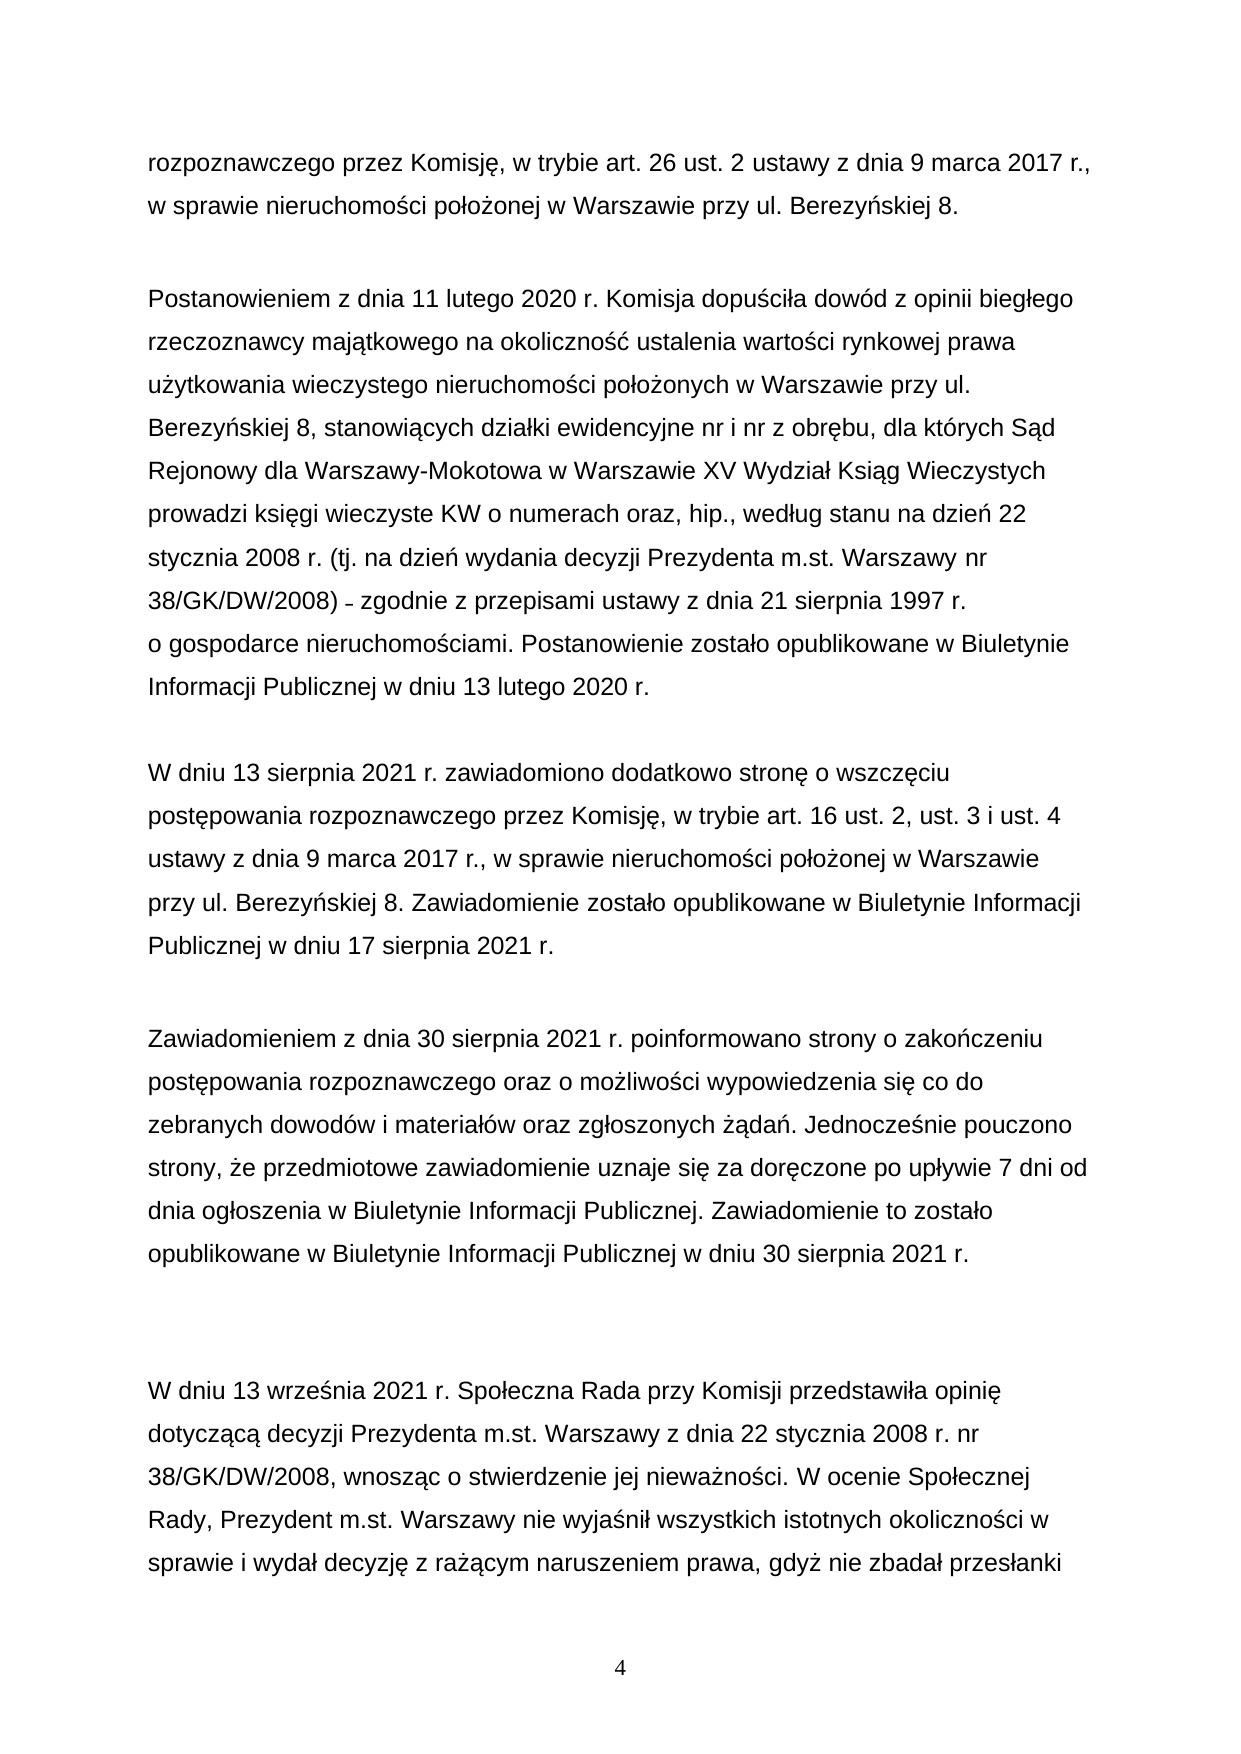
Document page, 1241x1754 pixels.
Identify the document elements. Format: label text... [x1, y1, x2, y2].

text Postanowieniem z dnia 11 lutego 2020 r. Komisja dopuściła dowód z opinii biegłego rzeczoznawcy majątkowego na okoliczność ustalenia wartości rynkowej prawa użytkowania wieczystego nieruchomości położonych w Warszawie przy ul. Berezyńskiej 8, stanowiących działki ewidencyjne nr i nr z obrębu, dla których Sąd Rejonowy dla Warszawy-Mokotowa w Warszawie XV Wydział Ksiąg Wieczystych prowadzi księgi wieczyste KW o numerach oraz, hip., według stanu na dzień 22 stycznia 2008 r. (tj. na dzień wydania decyzji Prezydenta m.st. Warszawy nr 38/GK/DW/2008) ˗ zgodnie z przepisami ustawy z dnia 21 sierpnia 1997 r. o gospodarce nieruchomościami. Postanowienie zostało opublikowane w Biuletynie Informacji Publicznej w dniu 13 lutego 2020 r. [148, 284, 1093, 701]
text Zawiadomieniem z dnia 30 sierpnia 2021 r. poinformowano strony o zakończeniu postępowania rozpoznawczego oraz o możliwości wypowiedzenia się co do zebranych dowodów i materiałów oraz zgłoszonych żądań. Jednocześnie pouczono strony, że przedmiotowe zawiadomienie uznaje się za doręczone po upływie 7 dni od dnia ogłoszenia w Biuletynie Informacji Publicznej. Zawiadomienie to zostało opublikowane w Biuletynie Informacji Publicznej w dniu 30 sierpnia 2021 r. [148, 1024, 1093, 1268]
text W dniu 13 sierpnia 2021 r. zawiadomiono dodatkowo stronę o wszczęciu postępowania rozpoznawczego przez Komisję, w trybie art. 16 ust. 2, ust. 3 i ust. 4 ustawy z dnia 9 marca 2017 r., w sprawie nieruchomości położonej w Warszawie przy ul. Berezyńskiej 8. Zawiadomienie zostało opublikowane w Biuletynie Informacji Publicznej w dniu 17 sierpnia 2021 r. [148, 758, 1093, 959]
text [148, 1376, 1092, 1577]
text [148, 148, 1093, 219]
